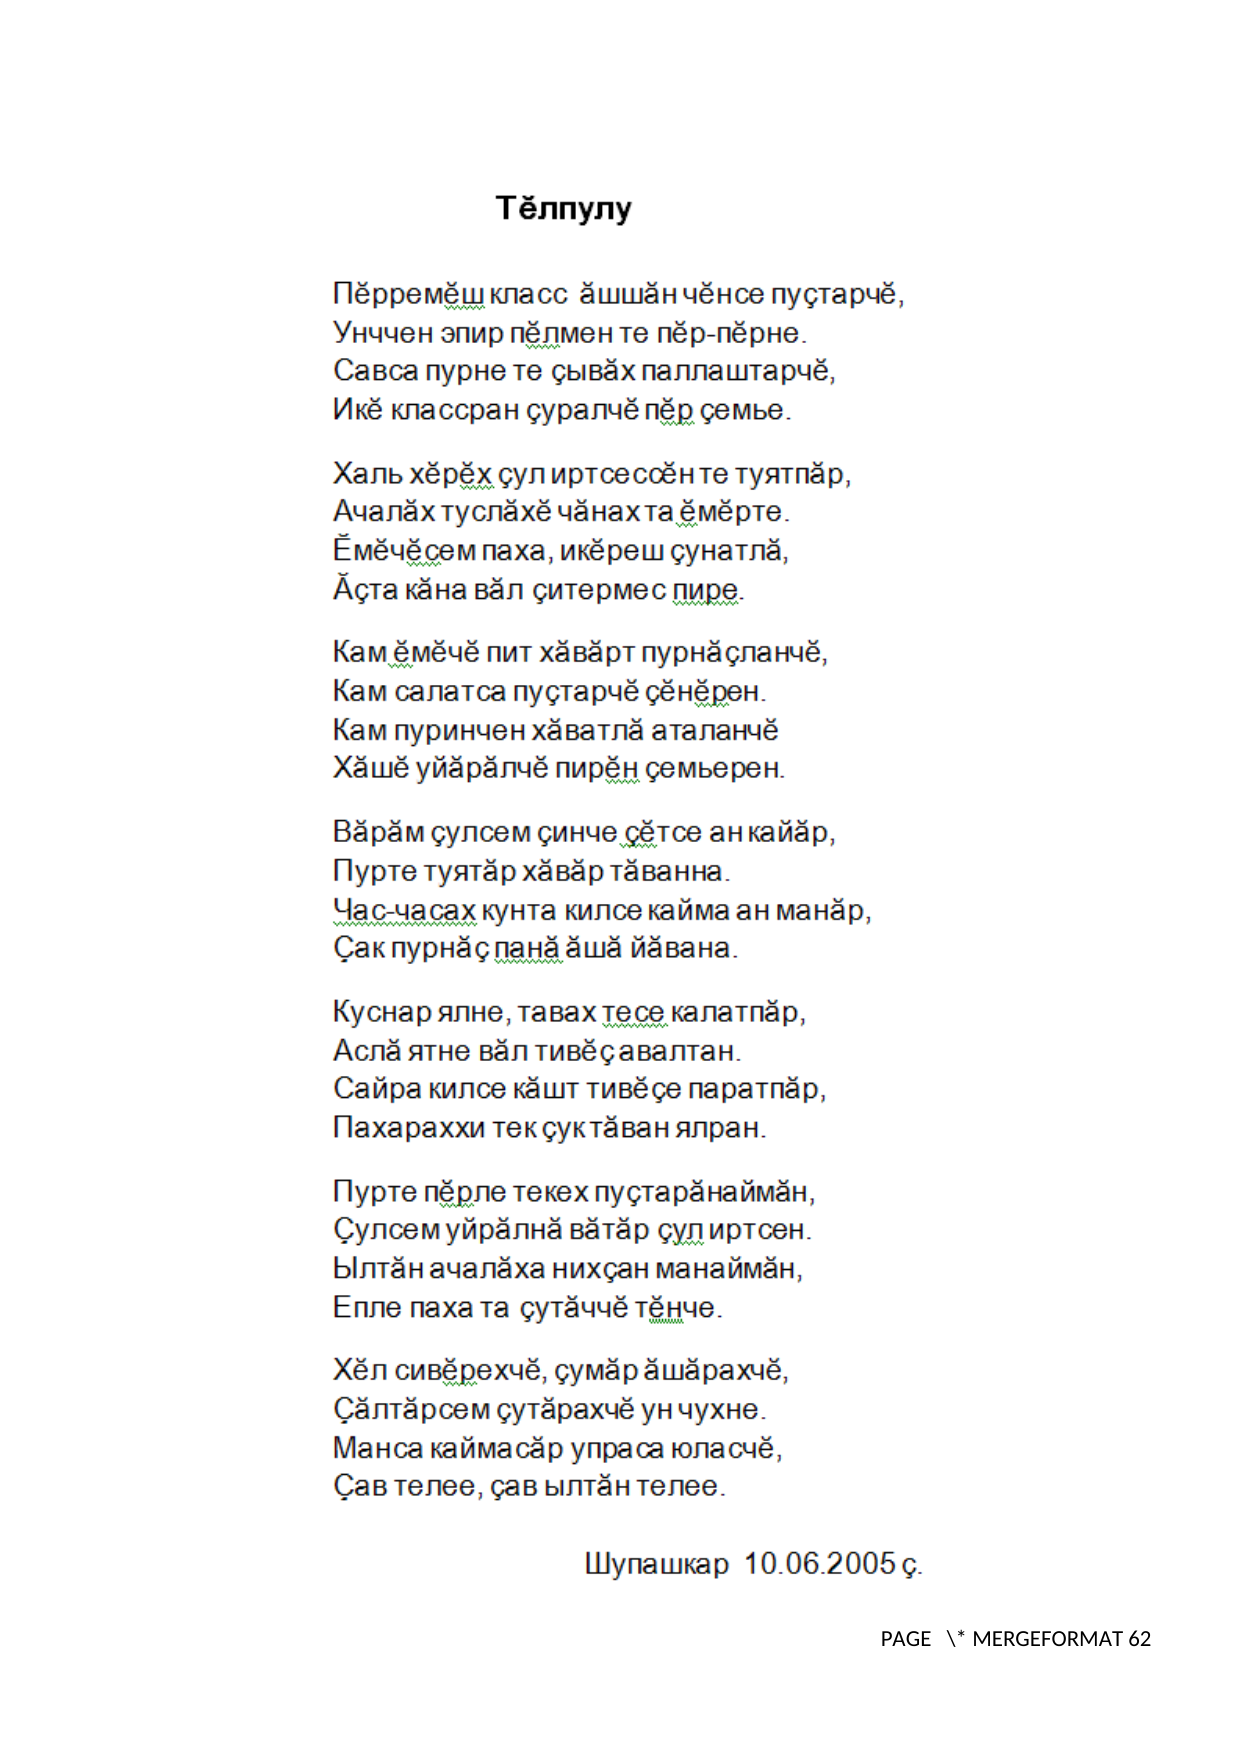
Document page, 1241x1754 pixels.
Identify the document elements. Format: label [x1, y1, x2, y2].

picture [177, 185, 928, 1585]
